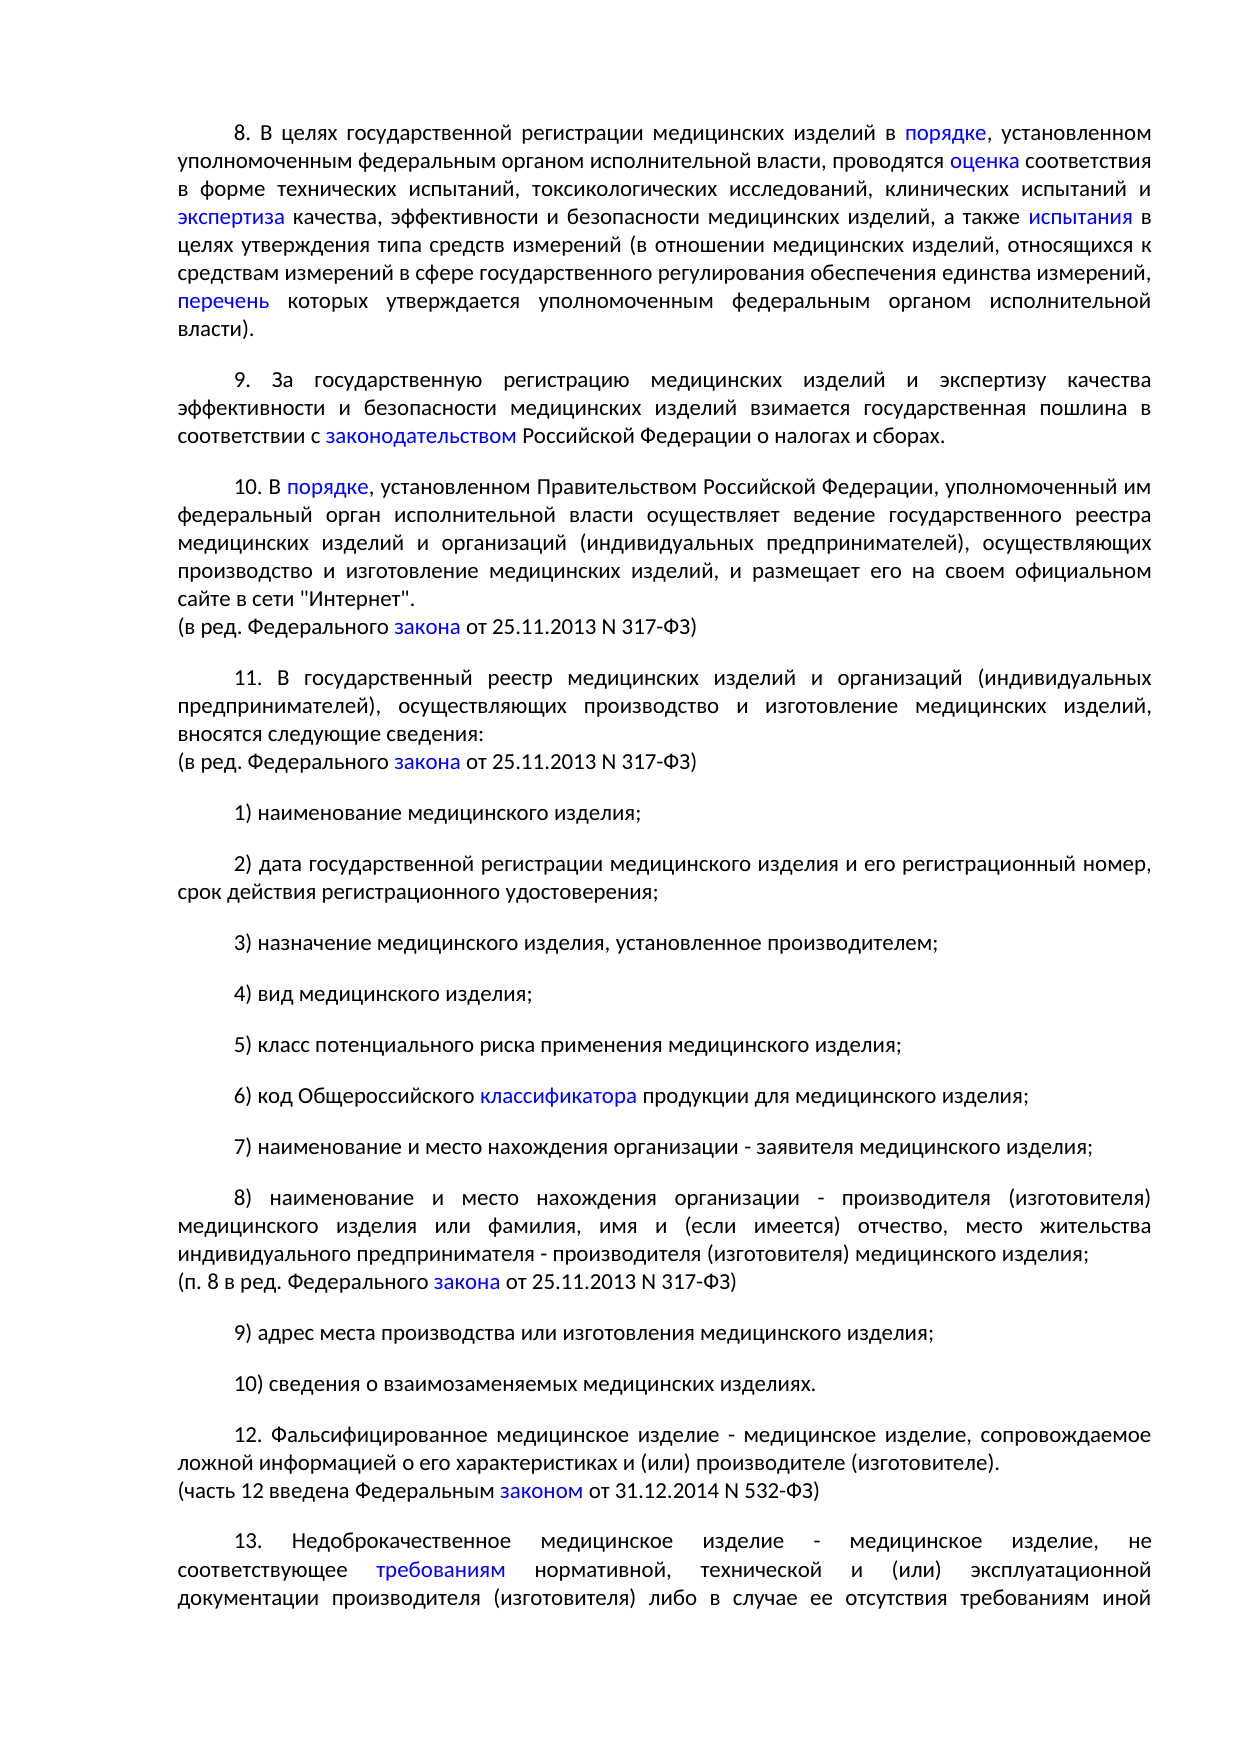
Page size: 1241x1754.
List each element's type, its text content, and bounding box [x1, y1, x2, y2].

text 8. В целях государственной регистрации медицинских изделий в порядке, установленном уполномоченным федеральным органом исполнительной власти, проводятся оценка соответствия в форме технических испытаний, токсикологических исследований, клинических испытаний и экспертиза качества, эффективности и безопасности медицинских изделий, а также испытания в целях утверждения типа средств измерений (в отношении медицинских изделий, относящихся к средствам измерений в сфере государственного регулирования обеспечения единства измерений, перечень которых утверждается уполномоченным федеральным органом исполнительной власти). [177, 118, 1152, 342]
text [177, 1527, 1152, 1611]
text 12. Фальсифицированное медицинское изделие - медицинское изделие, сопровождаемое ложной информацией о его характеристиках и (или) производителе (изготовителе). [177, 1420, 1152, 1476]
text 9) адрес места производства или изготовления медицинского изделия; [177, 1318, 1152, 1346]
text 3) назначение медицинского изделия, установленное производителем; [177, 928, 1152, 956]
text 6) код Общероссийского классификатора продукции для медицинского изделия; [177, 1081, 1152, 1109]
text 8) наименование и место нахождения организации - производителя (изготовителя) медицинского изделия или фамилия, имя и (если имеется) отчество, место жительства индивидуального предпринимателя - производителя (изготовителя) медицинского изделия; [177, 1183, 1152, 1267]
text 7) наименование и место нахождения организации - заявителя медицинского изделия; [177, 1132, 1152, 1160]
text (в ред. Федерального закона от 25.11.2013 N 317-ФЗ) [177, 612, 1152, 640]
text (п. 8 в ред. Федерального закона от 25.11.2013 N 317-ФЗ) [177, 1267, 1152, 1295]
text 10) сведения о взаимозаменяемых медицинских изделиях. [177, 1369, 1152, 1397]
text 10. В порядке, установленном Правительством Российской Федерации, уполномоченный им федеральный орган исполнительной власти осуществляет ведение государственного реестра медицинских изделий и организаций (индивидуальных предпринимателей), осуществляющих производство и изготовление медицинских изделий, и размещает его на своем официальном сайте в сети "Интернет". [177, 472, 1152, 612]
text 4) вид медицинского изделия; [177, 979, 1152, 1007]
text 1) наименование медицинского изделия; [177, 798, 1152, 826]
text (часть 12 введена Федеральным законом от 31.12.2014 N 532-ФЗ) [177, 1476, 1152, 1504]
text 2) дата государственной регистрации медицинского изделия и его регистрационный номер, срок действия регистрационного удостоверения; [177, 849, 1152, 905]
text (в ред. Федерального закона от 25.11.2013 N 317-ФЗ) [177, 747, 1152, 775]
text 5) класс потенциального риска применения медицинского изделия; [177, 1030, 1152, 1058]
text 9. За государственную регистрацию медицинских изделий и экспертизу качества эффективности и безопасности медицинских изделий взимается государственная пошлина в соответствии с законодательством Российской Федерации о налогах и сборах. [177, 365, 1152, 449]
text 11. В государственный реестр медицинских изделий и организаций (индивидуальных предпринимателей), осуществляющих производство и изготовление медицинских изделий, вносятся следующие сведения: [177, 663, 1152, 747]
